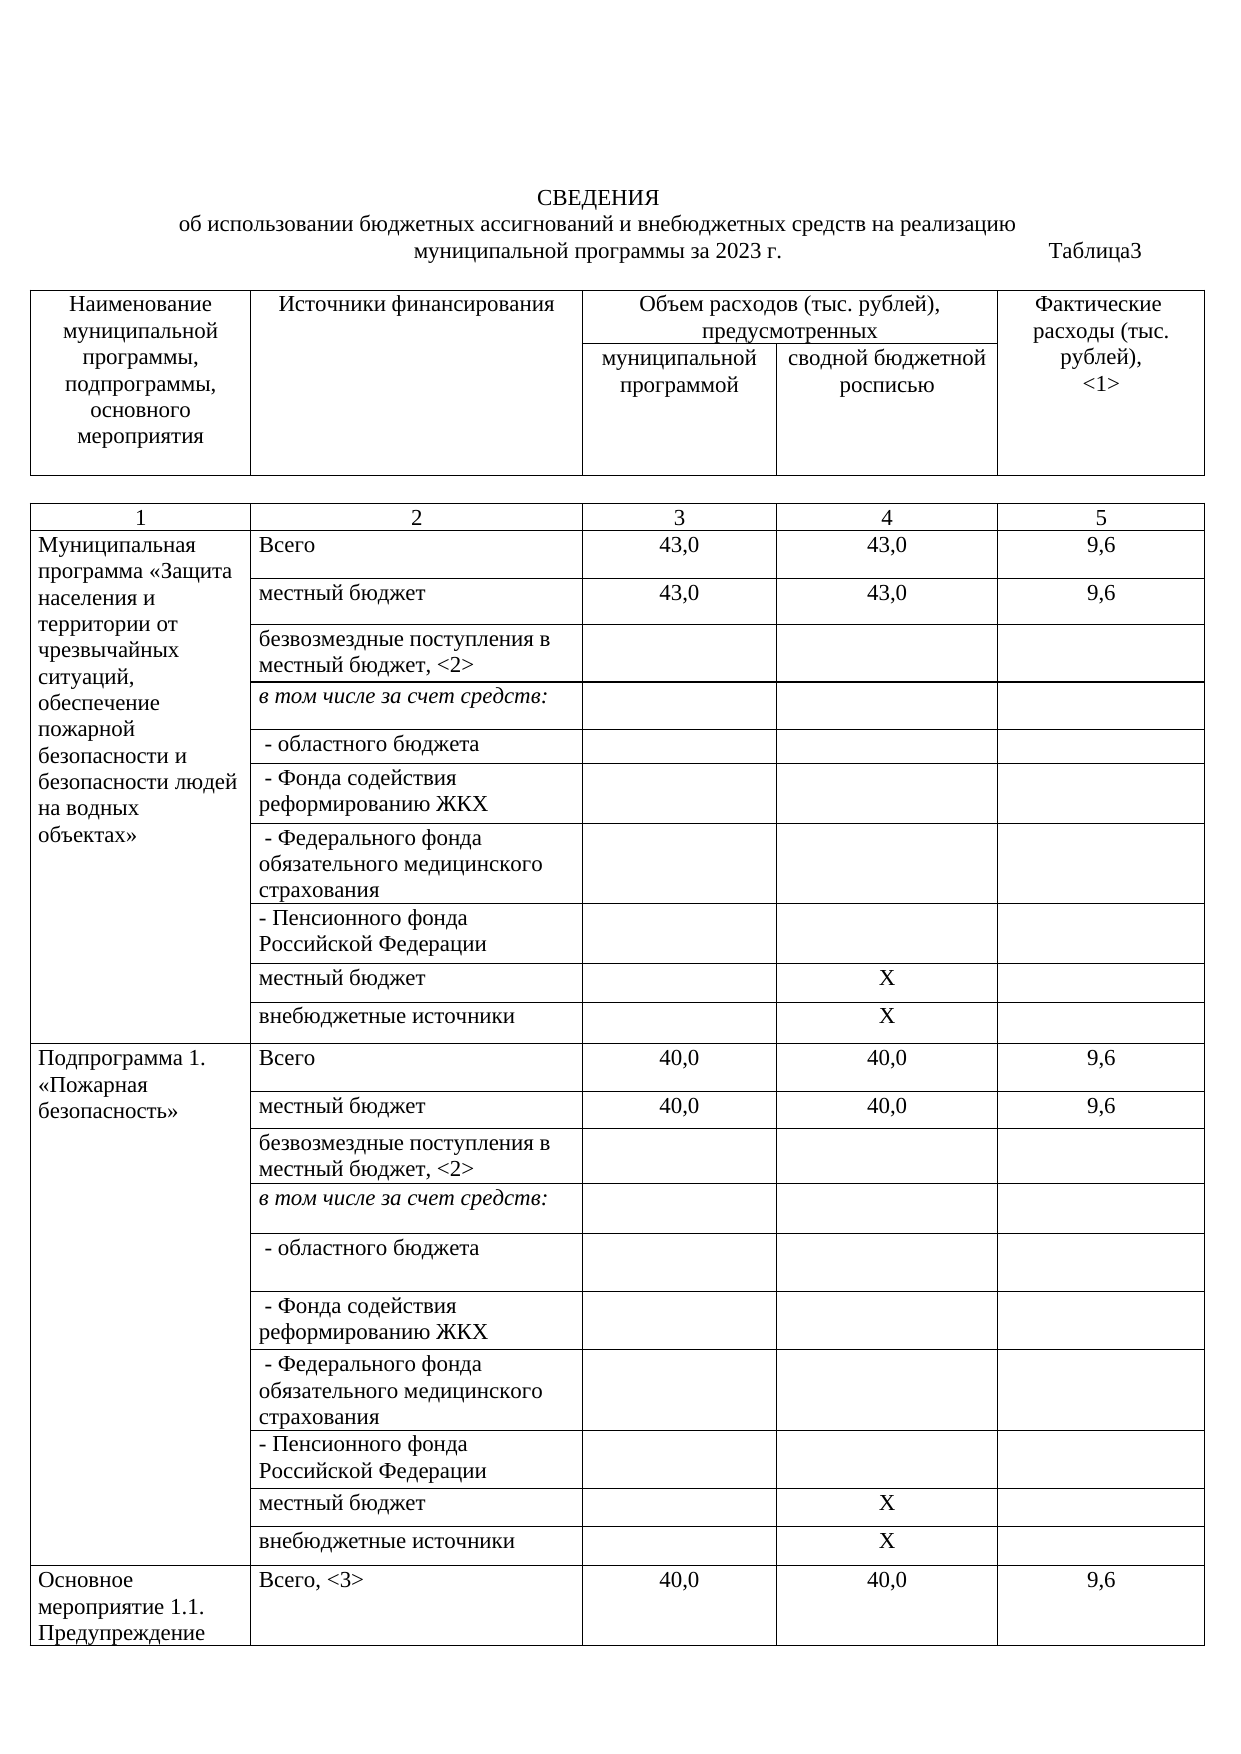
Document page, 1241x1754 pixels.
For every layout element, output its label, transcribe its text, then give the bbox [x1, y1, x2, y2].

table_cell в том числе за счет средств: [251, 1184, 582, 1232]
table_cell местный бюджет [251, 964, 582, 1002]
table_header 4 [777, 504, 997, 530]
table_cell [583, 730, 776, 762]
table_cell [998, 1431, 1204, 1488]
table_cell [583, 1129, 776, 1183]
table_cell безвозмездные поступления в местный бюджет, <2> [251, 625, 582, 681]
table_cell [998, 764, 1204, 823]
table_cell местный бюджет [251, 579, 582, 624]
table_cell [583, 764, 776, 823]
table_header 1 [31, 504, 250, 530]
table_cell [583, 1184, 776, 1232]
table_cell [777, 1350, 997, 1429]
table_cell Х [777, 964, 997, 1002]
table_cell [998, 964, 1204, 1002]
table_cell 9,6 [998, 579, 1204, 624]
table_cell [777, 1184, 997, 1232]
table_cell местный бюджет [251, 1489, 582, 1526]
table_cell 40,0 [583, 1566, 776, 1645]
table_cell [583, 824, 776, 903]
table_cell [583, 1527, 776, 1565]
table_cell [998, 625, 1204, 681]
table_cell [998, 1292, 1204, 1349]
table_cell - областного бюджета [251, 1234, 582, 1291]
table_cell Х [777, 1003, 997, 1043]
table_header 2 [251, 504, 582, 530]
table_cell [998, 683, 1204, 729]
table_cell [583, 1292, 776, 1349]
table_cell [583, 1234, 776, 1291]
table_cell - Пенсионного фонда Российской Федерации [251, 1431, 582, 1488]
text муниципальной программы за 2023 г. Таблица3 [29, 237, 1166, 263]
table_cell муниципальной программой [583, 344, 776, 475]
table_cell [998, 904, 1204, 963]
table_cell Муниципальная программа «Защита населения и территории от чрезвычайных ситуаций, обеспечение пожарной безопасности и безопасности людей на водных объектах» [31, 531, 250, 1043]
table_cell внебюджетные источники [251, 1527, 582, 1565]
table_cell [777, 1234, 997, 1291]
table_cell [998, 1003, 1204, 1043]
table_cell Х [777, 1489, 997, 1526]
table_cell 43,0 [583, 579, 776, 624]
table_cell [777, 1292, 997, 1349]
table_cell [583, 1431, 776, 1488]
table_cell [998, 1184, 1204, 1232]
table_cell 40,0 [583, 1092, 776, 1128]
table_header Источники финансирования [251, 291, 582, 475]
text об использовании бюджетных ассигнований и внебюджетных средств на реализацию [29, 210, 1166, 237]
table_cell Всего [251, 531, 582, 578]
table_cell [777, 1129, 997, 1183]
table_cell [998, 824, 1204, 903]
table_cell [583, 625, 776, 681]
table_cell Подпрограмма 1. «Пожарная безопасность» [31, 1044, 250, 1565]
table_cell 43,0 [583, 531, 776, 578]
table_cell 40,0 [777, 1566, 997, 1645]
table_cell [777, 904, 997, 963]
table_cell [998, 1527, 1204, 1565]
table_cell [777, 625, 997, 681]
table_cell 40,0 [583, 1044, 776, 1091]
table_cell 40,0 [777, 1092, 997, 1128]
table_cell 43,0 [777, 579, 997, 624]
table_cell [583, 1003, 776, 1043]
table_header 5 [998, 504, 1204, 530]
table_cell [583, 1350, 776, 1429]
table_cell [777, 730, 997, 762]
table_cell [583, 964, 776, 1002]
table_header 3 [583, 504, 776, 530]
table_cell Х [777, 1527, 997, 1565]
table_cell 43,0 [777, 531, 997, 578]
table_cell [777, 683, 997, 729]
table_cell [998, 1350, 1204, 1429]
table_cell [998, 730, 1204, 762]
table_cell [998, 1489, 1204, 1526]
table_cell [583, 904, 776, 963]
table_cell [777, 1431, 997, 1488]
table_cell в том числе за счет средств: [251, 683, 582, 729]
table_cell - областного бюджета [251, 730, 582, 762]
table_cell - Федерального фонда обязательного медицинского страхования [251, 1350, 582, 1429]
table_cell безвозмездные поступления в местный бюджет, <2> [251, 1129, 582, 1183]
table_cell 9,6 [998, 1044, 1204, 1091]
table_cell [777, 824, 997, 903]
table_cell [998, 1129, 1204, 1183]
table_cell внебюджетные источники [251, 1003, 582, 1043]
table_header Фактические расходы (тыс. рублей), <1> [998, 291, 1204, 475]
table_cell - Федерального фонда обязательного медицинского страхования [251, 824, 582, 903]
table_cell [583, 683, 776, 729]
table_cell [777, 764, 997, 823]
table_cell местный бюджет [251, 1092, 582, 1128]
table_cell [583, 1489, 776, 1526]
table_cell - Пенсионного фонда Российской Федерации [251, 904, 582, 963]
table_cell 9,6 [998, 1092, 1204, 1128]
table_cell Всего [251, 1044, 582, 1091]
table_cell Всего, <3> [251, 1566, 582, 1645]
table_cell сводной бюджетной росписью [777, 344, 997, 475]
table_cell 40,0 [777, 1044, 997, 1091]
table_header Наименование муниципальной программы, подпрограммы, основного мероприятия [31, 291, 250, 475]
table_header Объем расходов (тыс. рублей), предусмотренных [583, 291, 997, 343]
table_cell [31, 1566, 250, 1645]
text СВЕДЕНИЯ [29, 184, 1166, 210]
table_cell [998, 1234, 1204, 1291]
table_cell - Фонда содействия реформированию ЖКХ [251, 1292, 582, 1349]
table_cell - Фонда содействия реформированию ЖКХ [251, 764, 582, 823]
table_cell 9,6 [998, 531, 1204, 578]
table_cell 9,6 [998, 1566, 1204, 1645]
